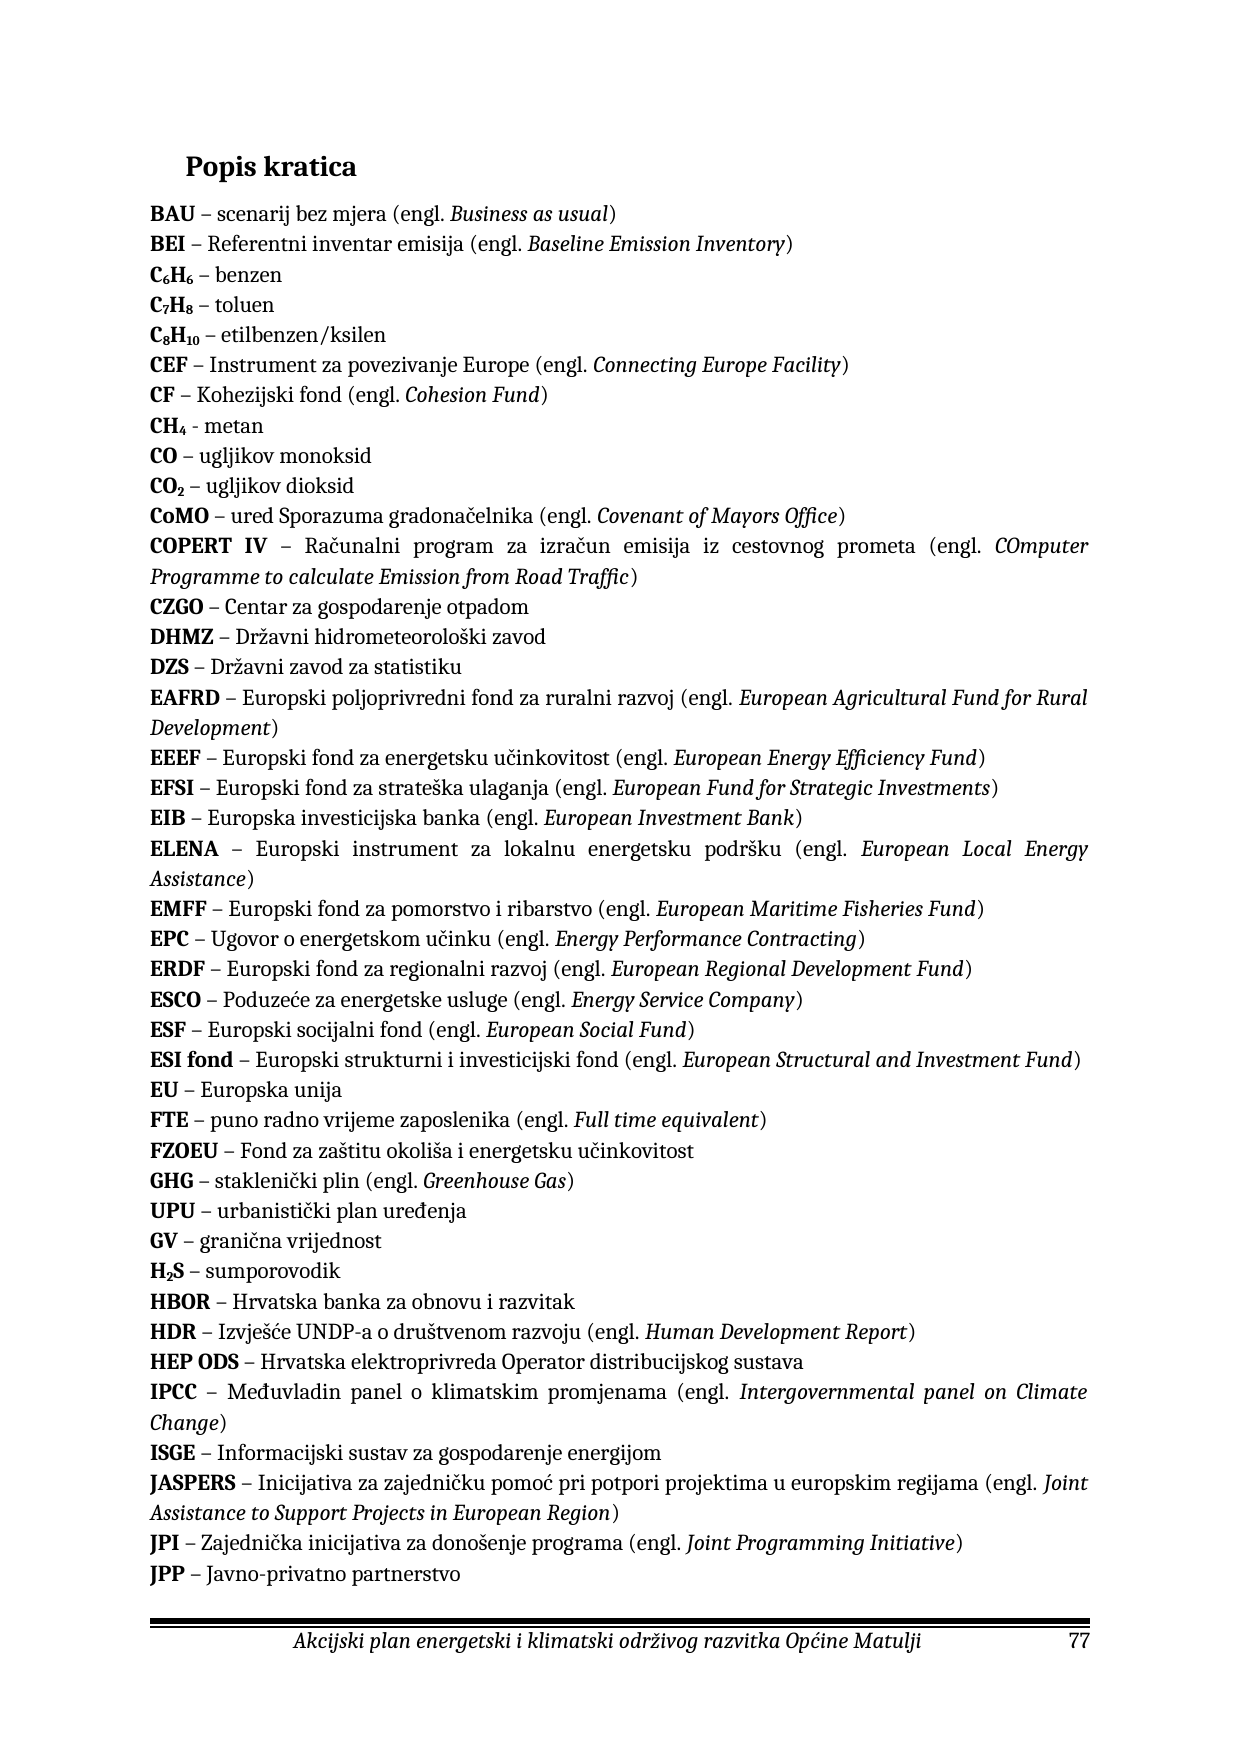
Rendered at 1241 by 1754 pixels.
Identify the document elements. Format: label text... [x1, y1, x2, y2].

text ESF – Europski socijalni fond (engl. European Social Fund) [150, 1017, 1090, 1043]
text CO – ugljikov monoksid [150, 443, 1090, 469]
text CF – Kohezijski fond (engl. Cohesion Fund) [150, 382, 1090, 409]
text H2S – sumporovodik [150, 1258, 1090, 1285]
text BEI – Referentni inventar emisija (engl. Baseline Emission Inventory) [150, 231, 1090, 258]
text EAFRD – Europski poljoprivredni fond za ruralni razvoj (engl. European Agricultural Fund for Rural Development) [150, 684, 1090, 741]
text HDR – Izvješće UNDP-a o društvenom razvoju (engl. Human Development Report) [150, 1319, 1090, 1345]
text HEP ODS – Hrvatska elektroprivreda Operator distribucijskog sustava [150, 1349, 1090, 1375]
text JPI – Zajednička inicijativa za donošenje programa (engl. Joint Programming Initiative) [150, 1530, 1090, 1557]
text ELENA – Europski instrument za lokalnu energetsku podršku (engl. European Local Energy Assistance) [150, 835, 1090, 892]
text EPC – Ugovor o energetskom učinku (engl. Energy Performance Contracting) [150, 926, 1090, 952]
text EMFF – Europski fond za pomorstvo i ribarstvo (engl. European Maritime Fisheries Fund) [150, 896, 1090, 922]
text CH4 - metan [150, 412, 1090, 439]
text GHG – staklenički plin (engl. Greenhouse Gas) [150, 1168, 1090, 1194]
text FTE – puno radno vrijeme zaposlenika (engl. Full time equivalent) [150, 1107, 1090, 1134]
text CZGO – Centar za gospodarenje otpadom [150, 594, 1090, 620]
text UPU – urbanistički plan uređenja [150, 1198, 1090, 1224]
text JASPERS – Inicijativa za zajedničku pomoć pri potpori projektima u europskim regijama (engl. Joint Assistance to Support Projects in European Region) [150, 1470, 1090, 1526]
text HBOR – Hrvatska banka za obnovu i razvitak [150, 1288, 1090, 1315]
text EFSI – Europski fond za strateška ulaganja (engl. European Fund for Strategic Investments) [150, 775, 1090, 801]
text EIB – Europska investicijska banka (engl. European Investment Bank) [150, 805, 1090, 832]
text C8H10 – etilbenzen/ksilen [150, 322, 1090, 348]
text C7H8 – toluen [150, 292, 1090, 318]
text C6H6 – benzen [150, 261, 1090, 288]
text ISGE – Informacijski sustav za gospodarenje energijom [150, 1439, 1090, 1466]
text DHMZ – Državni hidrometeorološki zavod [150, 624, 1090, 650]
text ESCO – Poduzeće za energetske usluge (engl. Energy Service Company) [150, 986, 1090, 1013]
text JPP – Javno-privatno partnerstvo [150, 1560, 1090, 1587]
text GV – granična vrijednost [150, 1228, 1090, 1254]
text COPERT IV – Računalni program za izračun emisija iz cestovnog prometa (engl. COmputer Programme to calculate Emission from Road Traffic) [150, 533, 1090, 590]
text CoMO – ured Sporazuma gradonačelnika (engl. Covenant of Mayors Office) [150, 503, 1090, 529]
text IPCC – Međuvladin panel o klimatskim promjenama (engl. Intergovernmental panel on Climate Change) [150, 1379, 1090, 1436]
text ERDF – Europski fond za regionalni razvoj (engl. European Regional Development Fund) [150, 956, 1090, 983]
text ESI fond – Europski strukturni i investicijski fond (engl. European Structural and Investment Fund) [150, 1047, 1090, 1073]
text CEF – Instrument za povezivanje Europe (engl. Connecting Europe Facility) [150, 352, 1090, 378]
text EEEF – Europski fond za energetsku učinkovitost (engl. European Energy Efficiency Fund) [150, 745, 1090, 771]
text BAU – scenarij bez mjera (engl. Business as usual) [150, 201, 1090, 227]
text FZOEU – Fond za zaštitu okoliša i energetsku učinkovitost [150, 1137, 1090, 1164]
text EU – Europska unija [150, 1077, 1090, 1103]
text DZS – Državni zavod za statistiku [150, 654, 1090, 681]
text CO2 – ugljikov dioksid [150, 473, 1090, 499]
subtitle Popis kratica [185, 150, 1090, 183]
